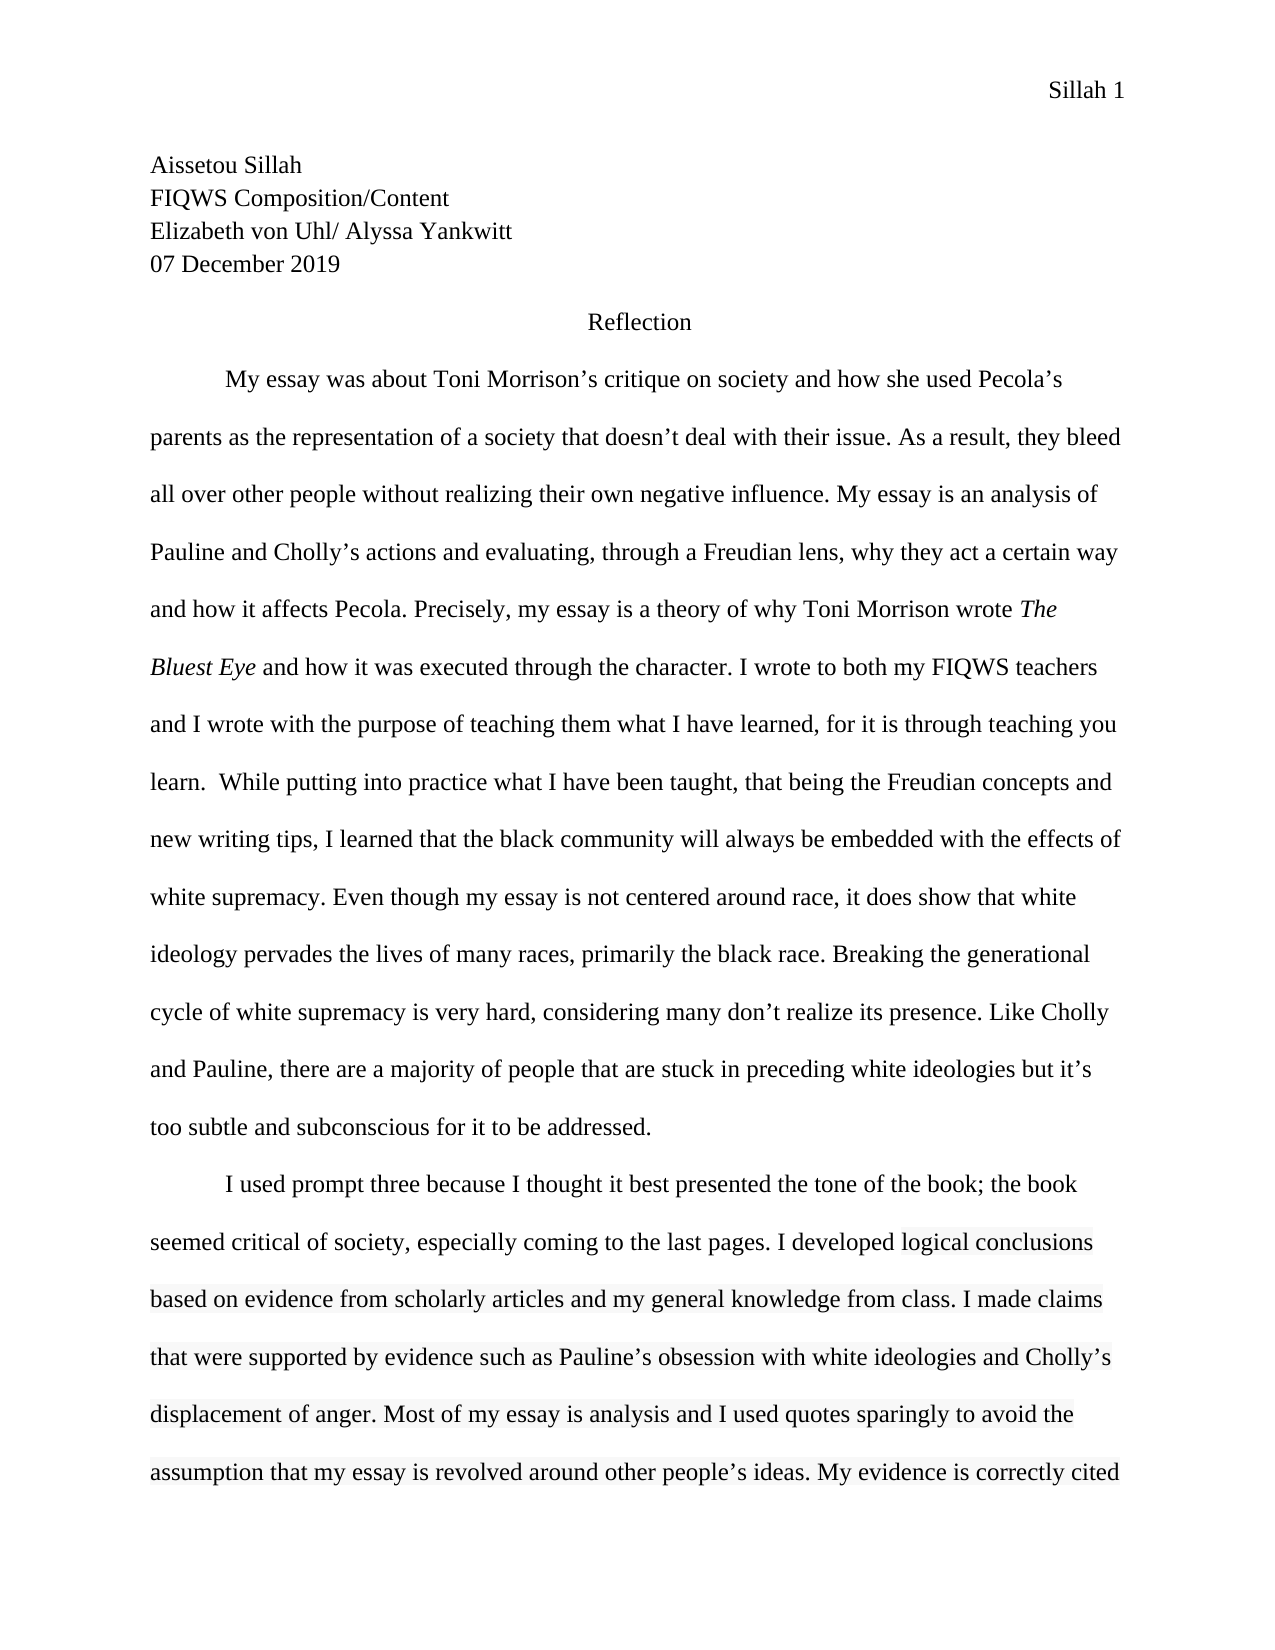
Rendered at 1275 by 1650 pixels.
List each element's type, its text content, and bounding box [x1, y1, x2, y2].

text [150, 1169, 1125, 1485]
text FIQWS Composition/Content [150, 183, 1125, 212]
text Aissetou Sillah [150, 150, 1125, 179]
text Reflection [150, 307, 1125, 335]
text Elizabeth von Uhl/ Alyssa Yankwitt [150, 216, 1125, 245]
text 07 December 2019 [150, 249, 1125, 278]
text My essay was about Toni Morrison’s critique on society and how she used Pecola’s parents as the representation of a society that doesn’t deal with their issue. As a result, they bleed all over other people without realizing their own negative influence. My essay is an analysis of Pauline and Cholly’s actions and evaluating, through a Freudian lens, why they act a certain way and how it affects Pecola. Precisely, my essay is a theory of why Toni Morrison wrote The Bluest Eye and how it was executed through the character. I wrote to both my FIQWS teachers and I wrote with the purpose of teaching them what I have learned, for it is through teaching you learn. While putting into practice what I have been taught, that being the Freudian concepts and new writing tips, I learned that the black community will always be embedded with the effects of white supremacy. Even though my essay is not centered around race, it does show that white ideology pervades the lives of many races, primarily the black race. Breaking the generational cycle of white supremacy is very hard, considering many don’t realize its presence. Like Cholly and Pauline, there are a majority of people that are stuck in preceding white ideologies but it’s too subtle and subconscious for it to be addressed. [150, 364, 1125, 1140]
